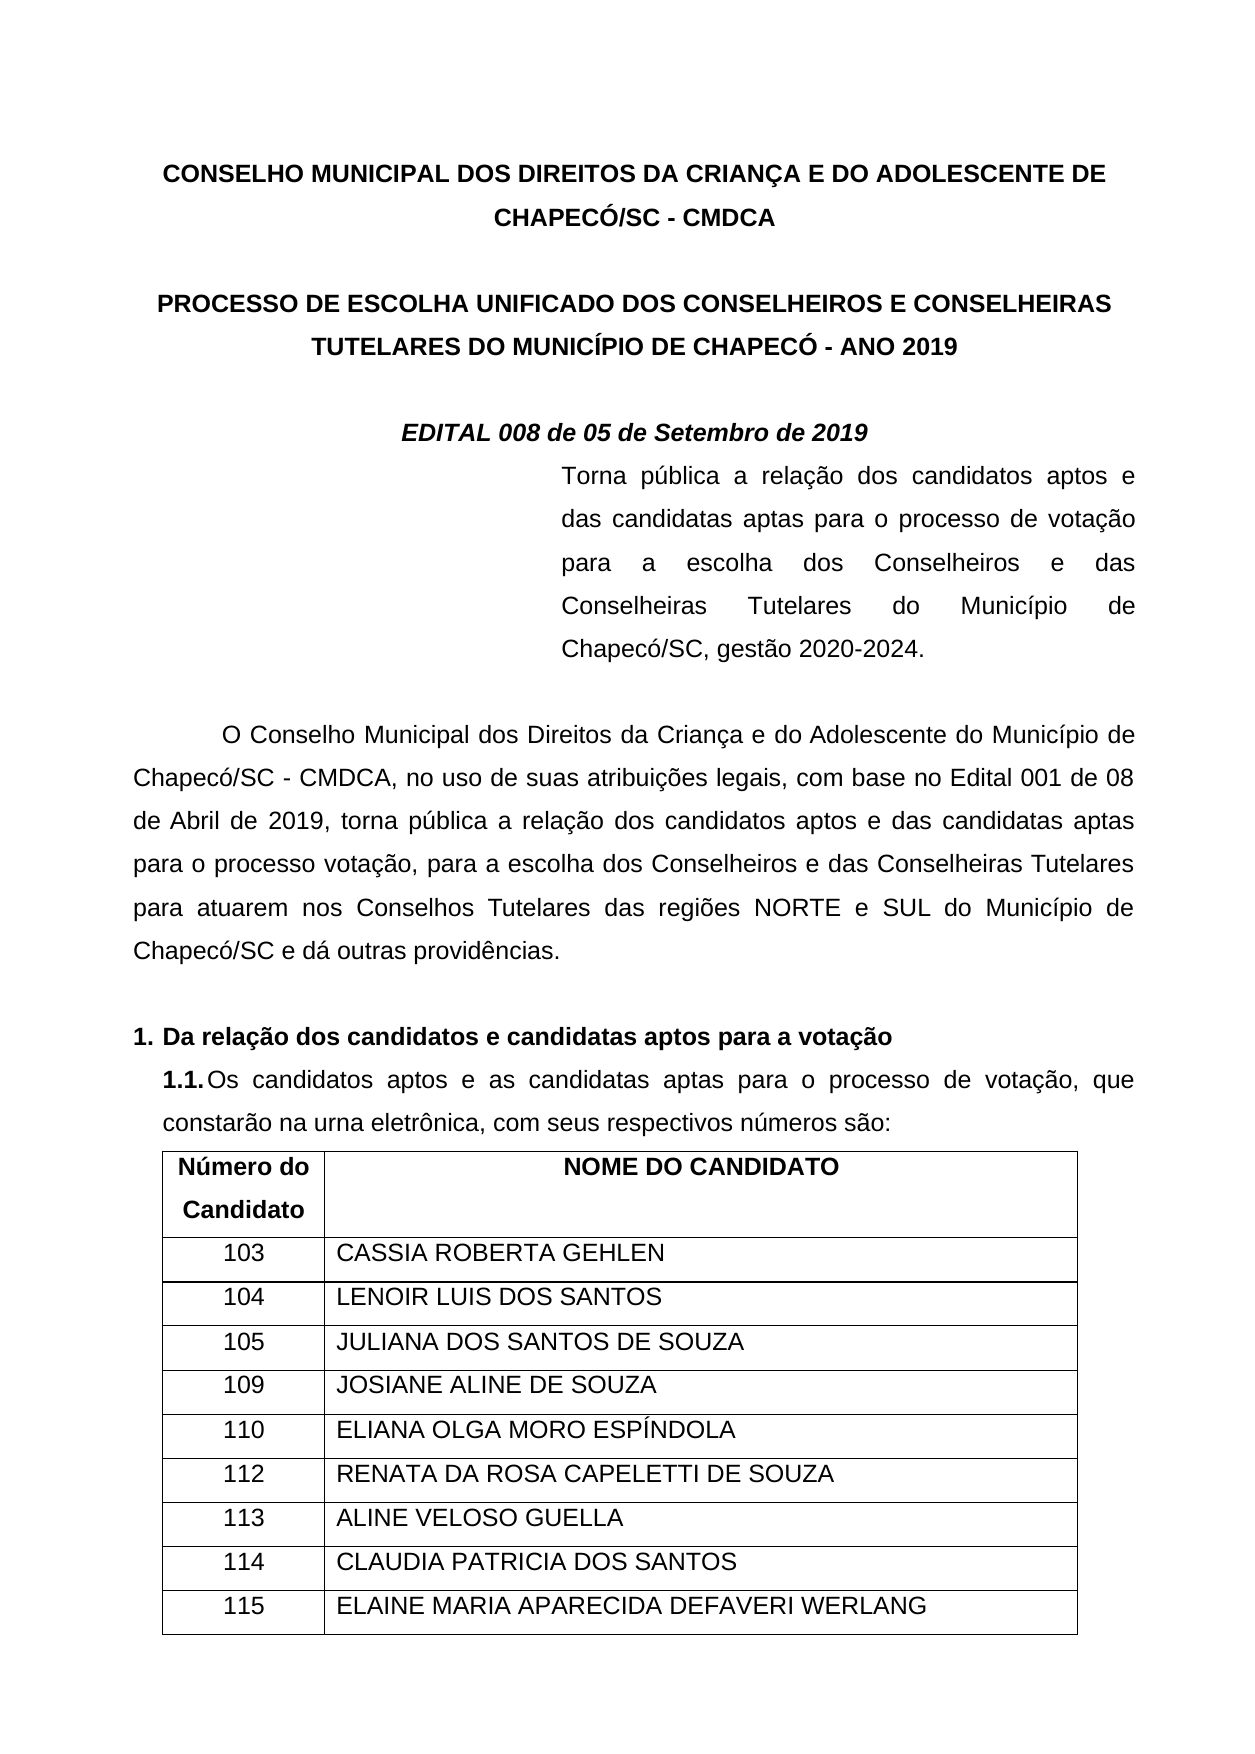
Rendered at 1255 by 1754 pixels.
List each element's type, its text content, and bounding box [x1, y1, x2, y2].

subtitle CONSELHO MUNICIPAL DOS DIREITOS DA CRIANÇA E DO ADOLESCENTE DE CHAPECÓ/SC - CMDCA [133, 159, 1136, 231]
text Torna pública a relação dos candidatos aptos e das candidatas aptas para o processo de votação para a escolha dos Conselheiros e das Conselheiras Tutelares do Município de Chapecó/SC, gestão 2020-2024. [546, 461, 1136, 662]
text O Conselho Municipal dos Direitos da Criança e do Adolescente do Município de Chapecó/SC - CMDCA, no uso de suas atribuições legais, com base no Edital 001 de 08 de Abril de 2019, torna pública a relação dos candidatos aptos e das candidatas aptas para o processo votação, para a escolha dos Conselheiros e das Conselheiras Tutelares para atuarem nos Conselhos Tutelares das regiões NORTE e SUL do Município de Chapecó/SC e dá outras providências. [133, 720, 1136, 964]
table_cell 115 [163, 1591, 324, 1634]
table_cell CLAUDIA PATRICIA DOS SANTOS [325, 1547, 1077, 1590]
table_cell 113 [163, 1503, 324, 1546]
table_cell JOSIANE ALINE DE SOUZA [325, 1371, 1077, 1413]
table_cell 109 [163, 1371, 324, 1413]
table_cell 105 [163, 1326, 324, 1369]
table_cell LENOIR LUIS DOS SANTOS [325, 1283, 1077, 1325]
table_header NOME DO CANDIDATO [325, 1152, 1077, 1237]
table_cell 110 [163, 1415, 324, 1458]
table_cell RENATA DA ROSA CAPELETTI DE SOUZA [325, 1459, 1077, 1502]
subtitle EDITAL 008 de 05 de Setembro de 2019 [133, 418, 1136, 447]
table_cell 112 [163, 1459, 324, 1502]
table_header Número do Candidato [163, 1152, 324, 1237]
table_cell JULIANA DOS SANTOS DE SOUZA [325, 1326, 1077, 1369]
list Da relação dos candidatos e candidatas aptos para a votação [133, 1022, 1136, 1051]
text PROCESSO DE ESCOLHA UNIFICADO DOS CONSELHEIROS E CONSELHEIRAS TUTELARES DO MUNICÍPIO DE CHAPECÓ - ANO 2019 [133, 289, 1136, 361]
table_cell 114 [163, 1547, 324, 1590]
list Os candidatos aptos e as candidatas aptas para o processo de votação, que constarão na urna eletrônica, com seus respectivos números são: [162, 1065, 1136, 1137]
table_cell ALINE VELOSO GUELLA [325, 1503, 1077, 1546]
table_cell 103 [163, 1238, 324, 1281]
table_cell ELAINE MARIA APARECIDA DEFAVERI WERLANG [325, 1591, 1077, 1634]
table_cell ELIANA OLGA MORO ESPÍNDOLA [325, 1415, 1077, 1458]
table_cell CASSIA ROBERTA GEHLEN [325, 1238, 1077, 1281]
table_cell 104 [163, 1283, 324, 1325]
